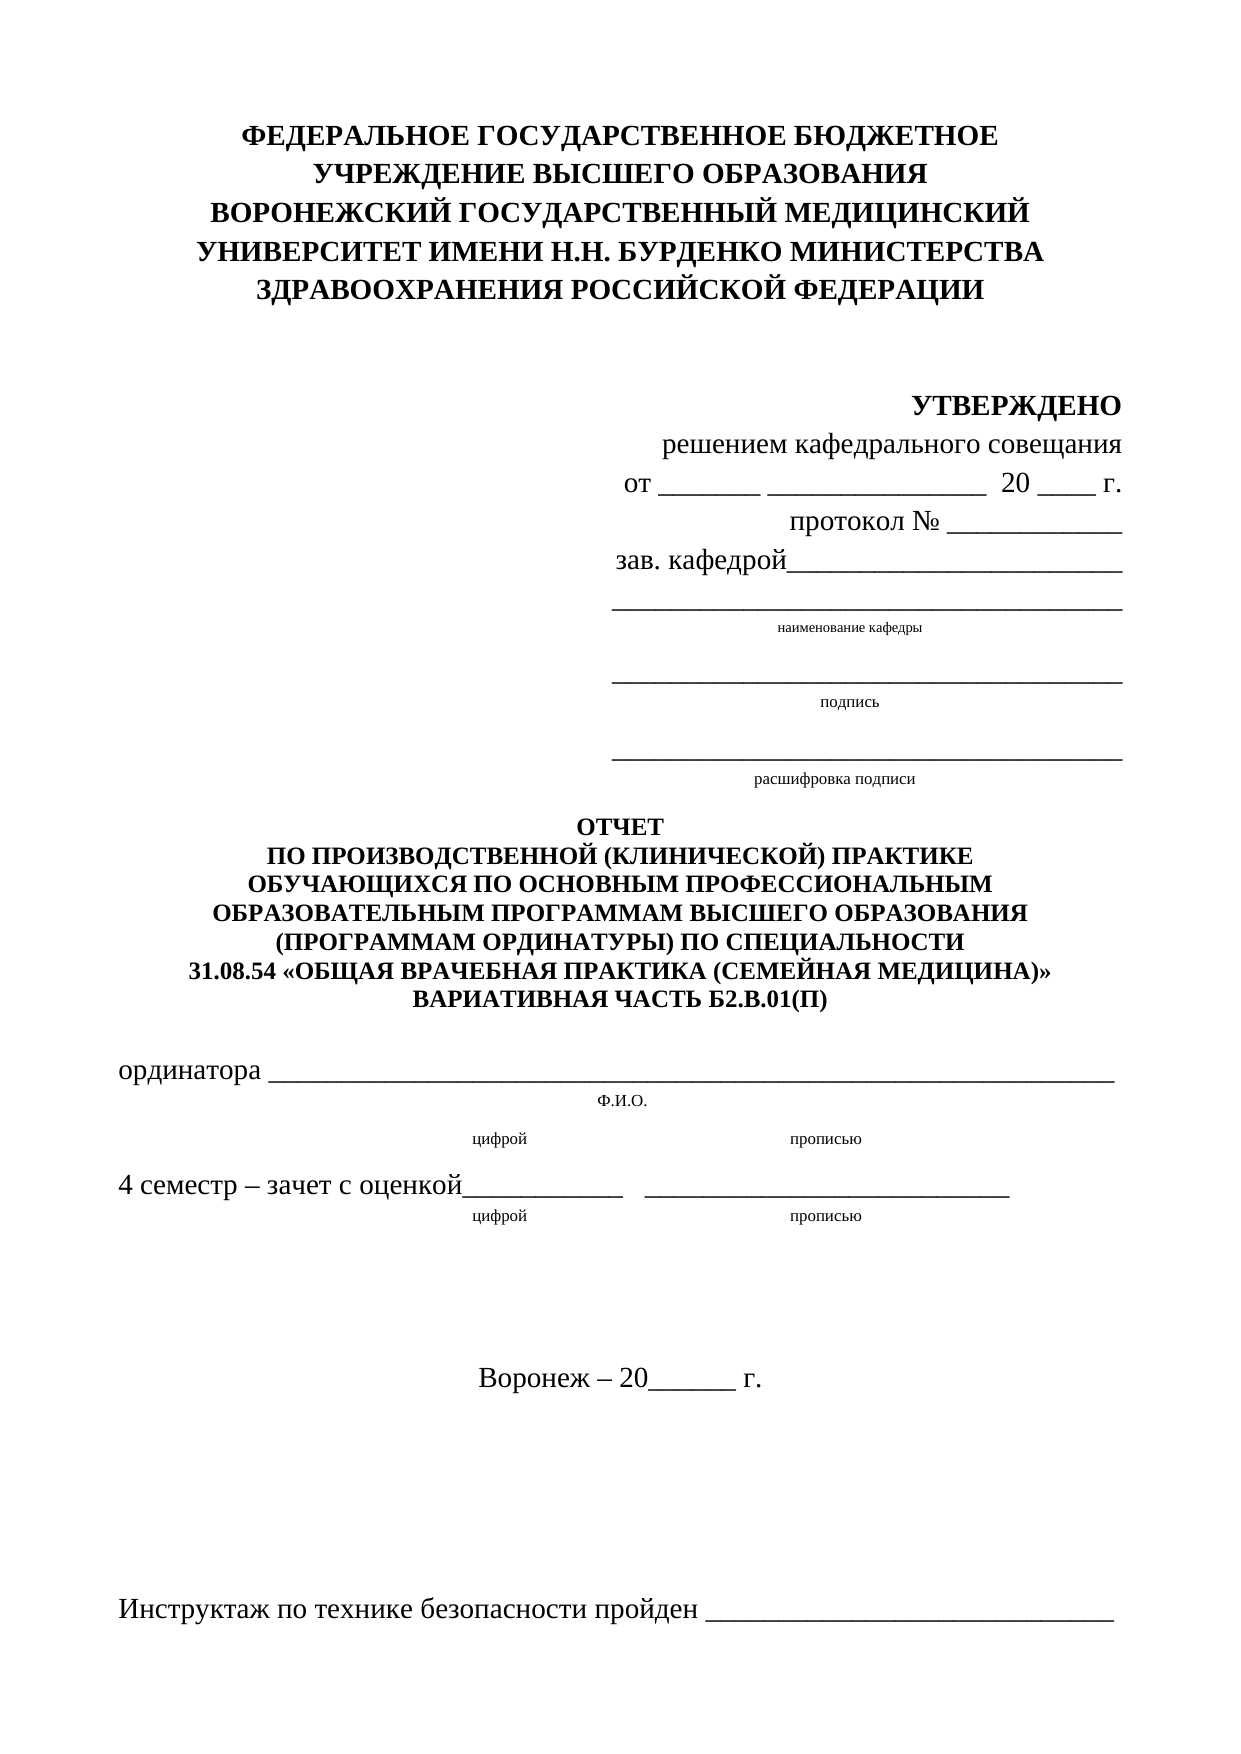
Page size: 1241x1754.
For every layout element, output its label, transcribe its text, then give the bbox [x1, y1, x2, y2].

text 4 семестр – зачет с оценкой___________ _________________________ [118, 1167, 1122, 1201]
text УТВЕРЖДЕНО [118, 388, 1122, 421]
text УЧРЕЖДЕНИЕ ВЫСШЕГО ОБРАЗОВАНИЯ [118, 157, 1122, 190]
text протокол № ____________ [118, 503, 1122, 537]
text ВОРОНЕЖСКИЙ ГОСУДАРСТВЕННЫЙ МЕДИЦИНСКИЙ УНИВЕРСИТЕТ ИМЕНИ Н.Н. БУРДЕНКО МИНИСТЕРСТВА ЗДРАВООХРАНЕНИЯ РОССИЙСКОЙ ФЕДЕРАЦИИ [118, 195, 1122, 306]
text ___________________________________ [118, 581, 1122, 614]
text ординатора __________________________________________________________ [118, 1052, 1122, 1085]
text ОБУЧАЮЩИХСЯ ПО ОСНОВНЫМ ПРОФЕССИОНАЛЬНЫМ ОБРАЗОВАТЕЛЬНЫМ ПРОГРАММАМ ВЫСШЕГО ОБРАЗОВАНИЯ (ПРОГРАММАМ ОРДИНАТУРЫ) ПО СПЕЦИАЛЬНОСТИ [118, 869, 1122, 956]
text ВАРИАТИВНАЯ ЧАСТЬ Б2.В.01(П) [118, 984, 1122, 1013]
text 31.08.54 «ОБЩАЯ ВРАЧЕБНАЯ ПРАКТИКА (СЕМЕЙНАЯ МЕДИЦИНА)» [118, 956, 1122, 984]
text Инструктаж по технике безопасности пройден ____________________________ [118, 1591, 1122, 1625]
text от _______ _______________ 20 ____ г. [118, 465, 1122, 498]
text ПО ПРОИЗВОДСТВЕННОЙ (КЛИНИЧЕСКОЙ) ПРАКТИКЕ [118, 841, 1122, 869]
text подпись [118, 691, 1122, 725]
text Ф.И.О. [118, 1090, 1122, 1124]
text Воронеж – 20______ г. [118, 1360, 1122, 1394]
text ___________________________________ [118, 653, 1122, 686]
text зав. кафедрой_______________________ [118, 542, 1122, 576]
text расшифровка подписи [118, 768, 1122, 802]
text цифрой прописью [118, 1206, 1122, 1239]
text решением кафедрального совещания [118, 426, 1122, 460]
text ___________________________________ [118, 730, 1122, 763]
text цифрой прописью [118, 1129, 1122, 1162]
text наименование кафедры [118, 619, 1122, 648]
text ФЕДЕРАЛЬНОЕ ГОСУДАРСТВЕННОЕ БЮДЖЕТНОЕ [118, 118, 1122, 152]
text ОТЧЕТ [118, 812, 1122, 841]
